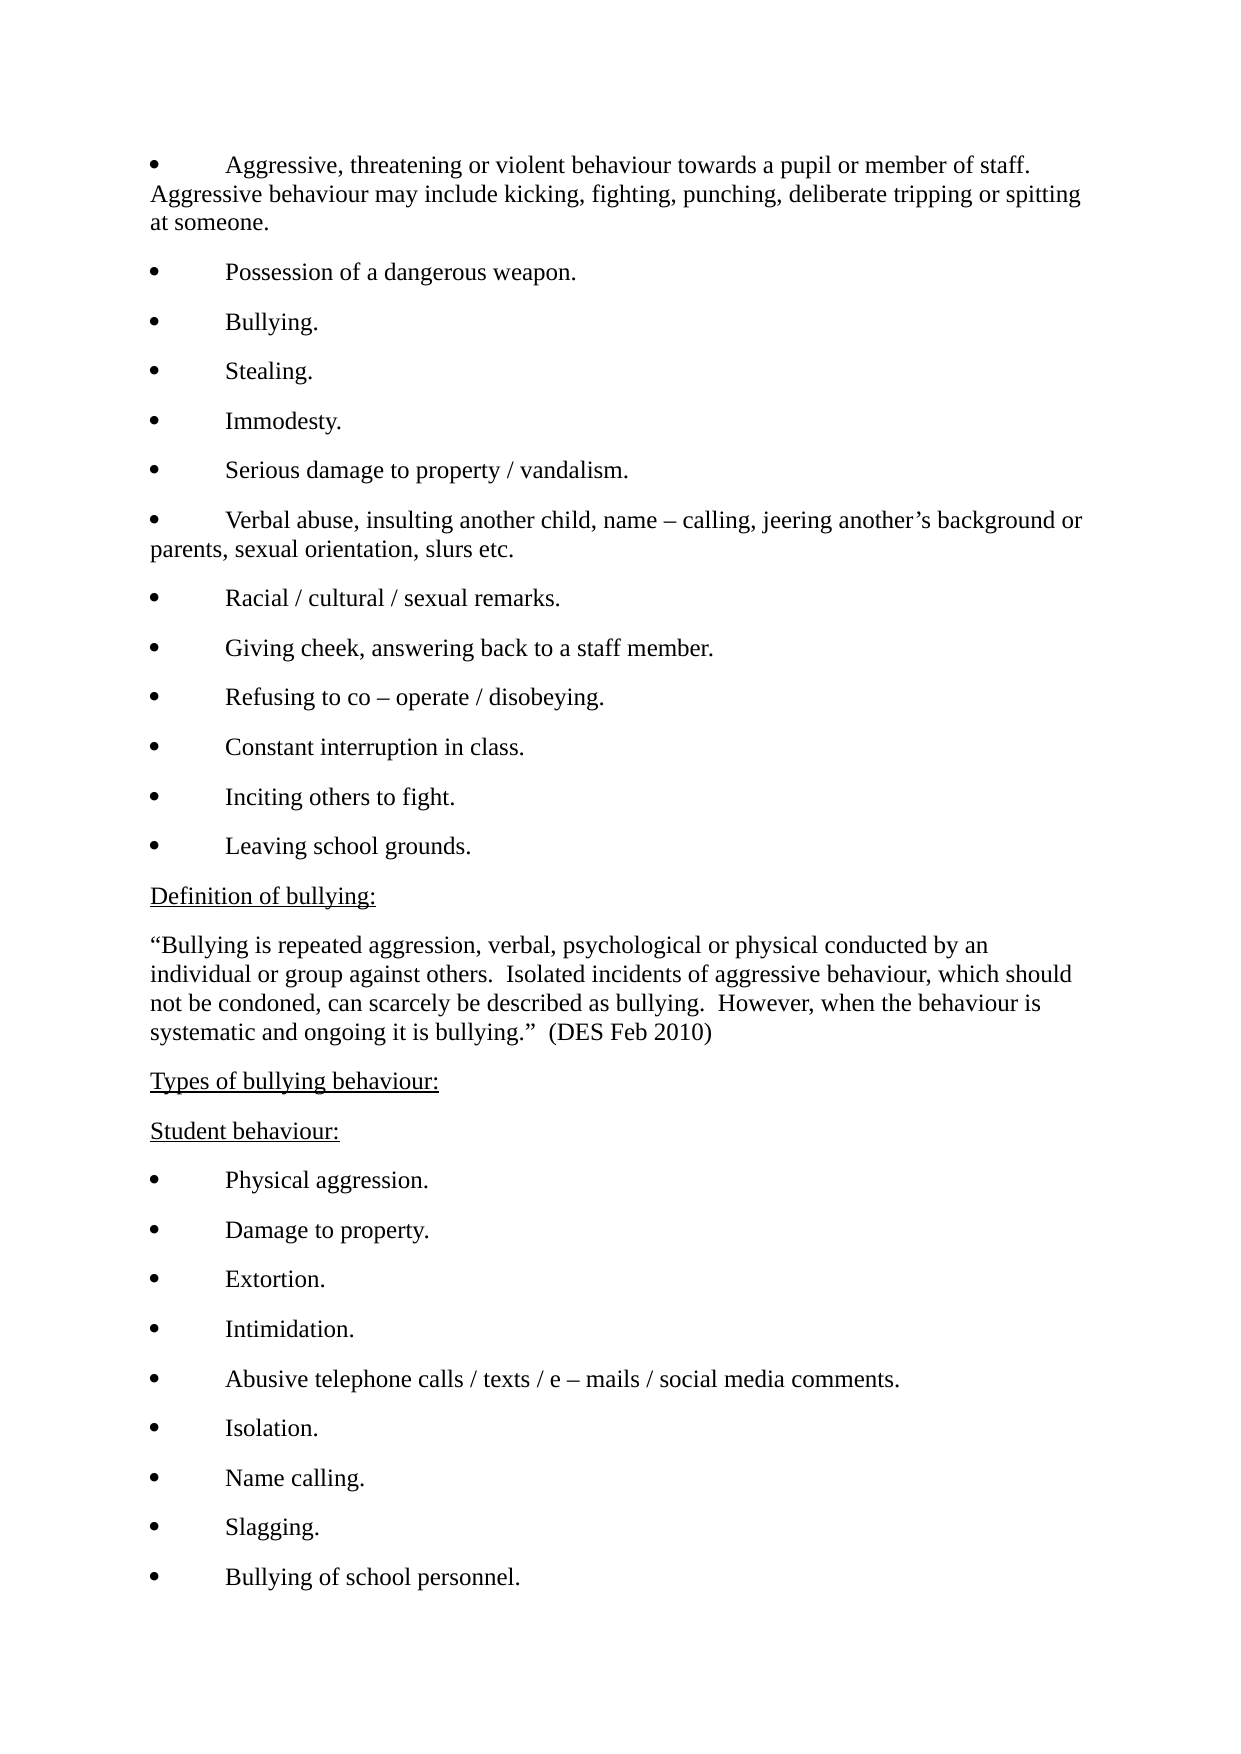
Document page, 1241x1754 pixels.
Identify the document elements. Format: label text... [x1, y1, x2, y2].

list Verbal abuse, insulting another child, name – calling, jeering another’s background or parents, sexual orientation, slurs etc. [150, 505, 1090, 562]
list Refusing to co – operate / disobeying. [150, 682, 1090, 711]
list Giving cheek, answering back to a staff member. [150, 633, 1090, 662]
list Abusive telephone calls / texts / e – mails / social media comments. [150, 1364, 1090, 1392]
list Damage to property. [150, 1215, 1090, 1244]
list Inciting others to fight. [150, 782, 1090, 810]
list Constant interruption in class. [150, 732, 1090, 761]
list Possession of a dangerous weapon. [150, 257, 1090, 286]
text “Bullying is repeated aggression, verbal, psychological or physical conducted by an individual or group against others. Isolated incidents of aggressive behaviour, which should not be condoned, can scarcely be described as bullying. However, when the behaviour is systematic and ongoing it is bullying.” (DES Feb 2010) [150, 930, 1090, 1045]
text Types of bullying behaviour: [150, 1066, 1090, 1095]
list Leaving school grounds. [150, 831, 1090, 860]
list Bullying of school personnel. [150, 1562, 1090, 1591]
list Stealing. [150, 356, 1090, 385]
list Intimidation. [150, 1314, 1090, 1343]
list Slagging. [150, 1512, 1090, 1541]
text Definition of bullying: [150, 881, 1090, 909]
list Isolation. [150, 1413, 1090, 1442]
list Extortion. [150, 1264, 1090, 1293]
list Name calling. [150, 1463, 1090, 1492]
list Aggressive, threatening or violent behaviour towards a pupil or member of staff. Aggressive behaviour may include kicking, fighting, punching, deliberate tripping or spitting at someone. [150, 150, 1090, 236]
list Immodesty. [150, 406, 1090, 434]
list Serious damage to property / vandalism. [150, 455, 1090, 484]
text Student behaviour: [150, 1116, 1090, 1144]
list Racial / cultural / sexual remarks. [150, 583, 1090, 612]
list Bullying. [150, 307, 1090, 335]
list Physical aggression. [150, 1165, 1090, 1194]
